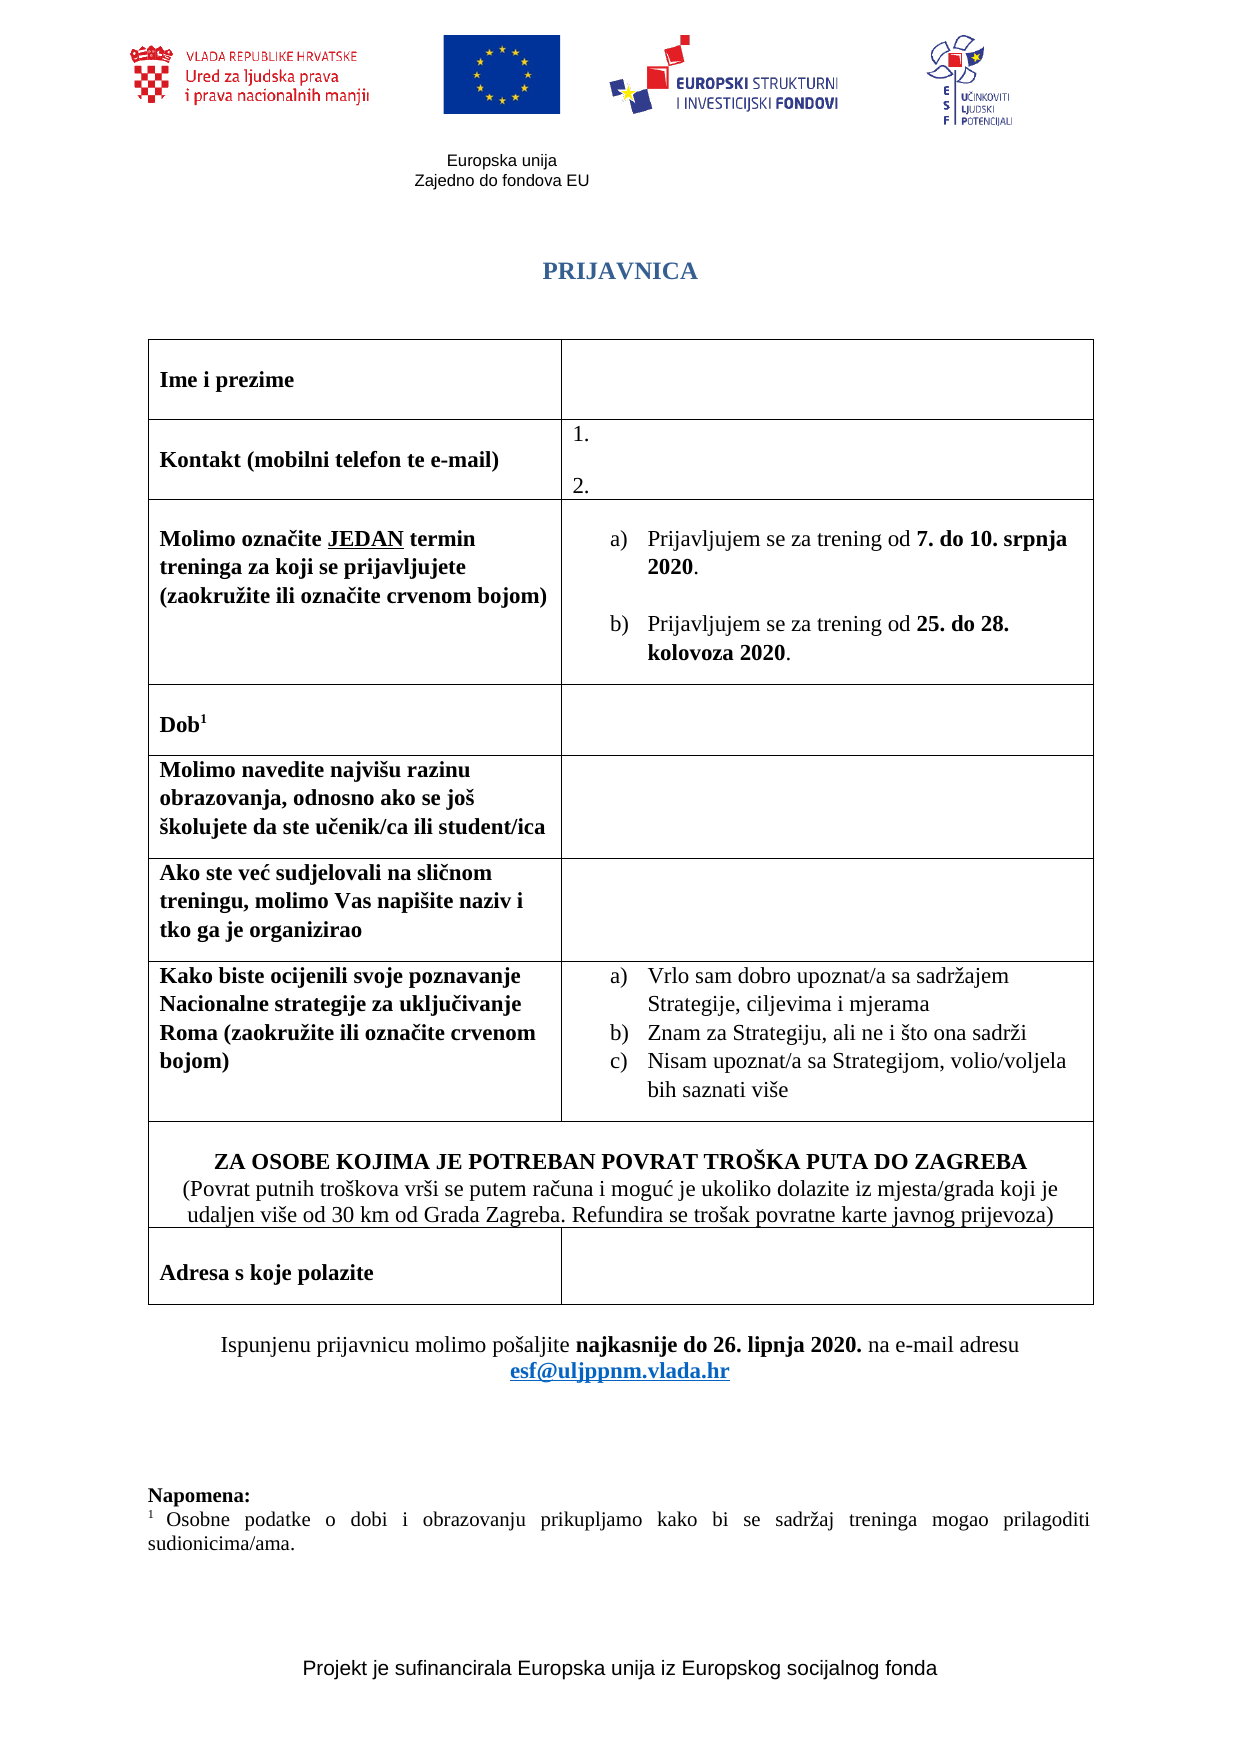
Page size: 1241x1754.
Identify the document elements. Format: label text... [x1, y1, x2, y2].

text 1 Osobne podatke o dobi i obrazovanju prikupljamo kako bi se sadržaj treninga mogao prilagoditi sudionicima/ama. [148, 1507, 1092, 1555]
table_header [562, 340, 1093, 419]
table_cell 1. 2. [562, 420, 1093, 499]
text Napomena: [148, 1483, 1092, 1507]
table_cell Prijavljujem se za trening od 7. do 10. srpnja 2020. Prijavljujem se za trening od 25. do 28. kolovoza 2020. [562, 500, 1093, 684]
table_cell [562, 756, 1093, 858]
picture [609, 35, 838, 114]
table_cell Molimo navedite najvišu razinu obrazovanja, odnosno ako se još školujete da ste učenik/ca ili student/ica [149, 756, 561, 858]
picture [443, 35, 561, 114]
table_cell [562, 685, 1093, 755]
table_cell [562, 859, 1093, 961]
table_cell Molimo označite JEDAN termin treninga za koji se prijavljujete (zaokružite ili označite crvenom bojom) [149, 500, 561, 684]
table_cell Adresa s koje polazite [149, 1228, 561, 1303]
table_cell Vrlo sam dobro upoznat/a sa sadržajem Strategije, ciljevima i mjerama Znam za Strategiju, ali ne i što ona sadrži Nisam upoznat/a sa Strategijom, volio/voljela bih saznati više [562, 962, 1093, 1121]
text Ispunjenu prijavnicu molimo pošaljite najkasnije do 26. lipnja 2020. na e-mail adresu esf@uljppnm.vlada.hr [148, 1331, 1092, 1383]
table_cell Ako ste već sudjelovali na sličnom treningu, molimo Vas napišite naziv i tko ga je organizirao [149, 859, 561, 961]
picture [926, 35, 1012, 126]
text PRIJAVNICA [148, 256, 1093, 285]
table_cell Kontakt (mobilni telefon te e-mail) [149, 420, 561, 499]
table_header Ime i prezime [149, 340, 561, 419]
table_cell ZA OSOBE KOJIMA JE POTREBAN POVRAT TROŠKA PUTA DO ZAGREBA (Povrat putnih troškova vrši se putem računa i moguć je ukoliko dolazite iz mjesta/grada koji je udaljen više od 30 km od Grada Zagreba. Refundira se trošak povratne karte javnog prijevoza) [149, 1122, 1093, 1227]
table_cell [562, 1228, 1093, 1303]
table_cell Kako biste ocijenili svoje poznavanje Nacionalne strategije za uključivanje Roma (zaokružite ili označite crvenom bojom) [149, 962, 561, 1121]
table_cell Dob1 [149, 685, 561, 755]
